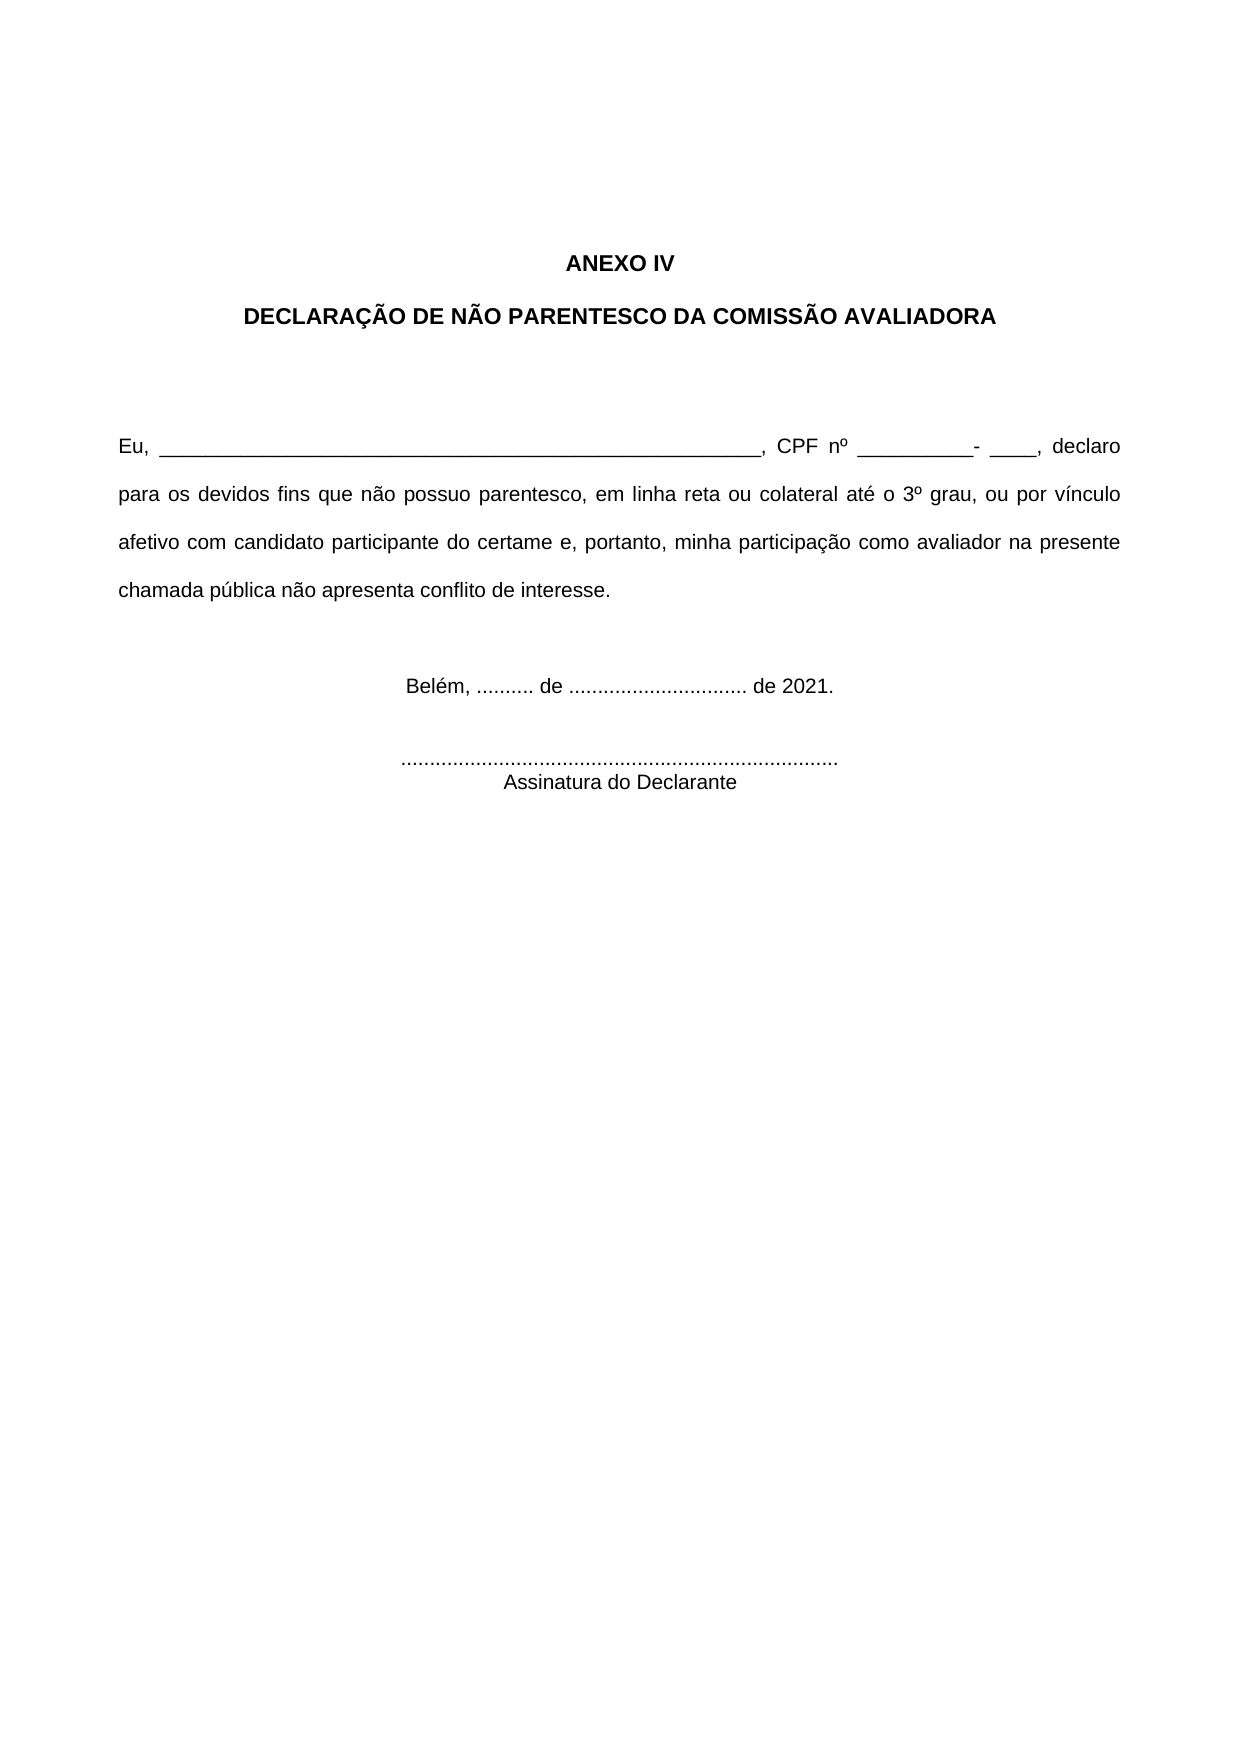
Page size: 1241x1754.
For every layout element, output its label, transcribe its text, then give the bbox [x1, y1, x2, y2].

text Belém, .......... de ............................... de 2021. [118, 674, 1122, 698]
text Eu, ____________________________________________________, CPF nº __________- ____, declaro para os devidos fins que não possuo parentesco, em linha reta ou colateral até o 3º grau, ou por vínculo afetivo com candidato participante do certame e, portanto, minha participação como avaliador na presente chamada pública não apresenta conflito de interesse. [118, 434, 1122, 602]
text ............................................................................ [118, 746, 1122, 770]
text ANEXO IV [118, 250, 1122, 276]
text Assinatura do Declarante [118, 770, 1122, 794]
text DECLARAÇÃO DE NÃO PARENTESCO DA COMISSÃO AVALIADORA [118, 303, 1122, 329]
